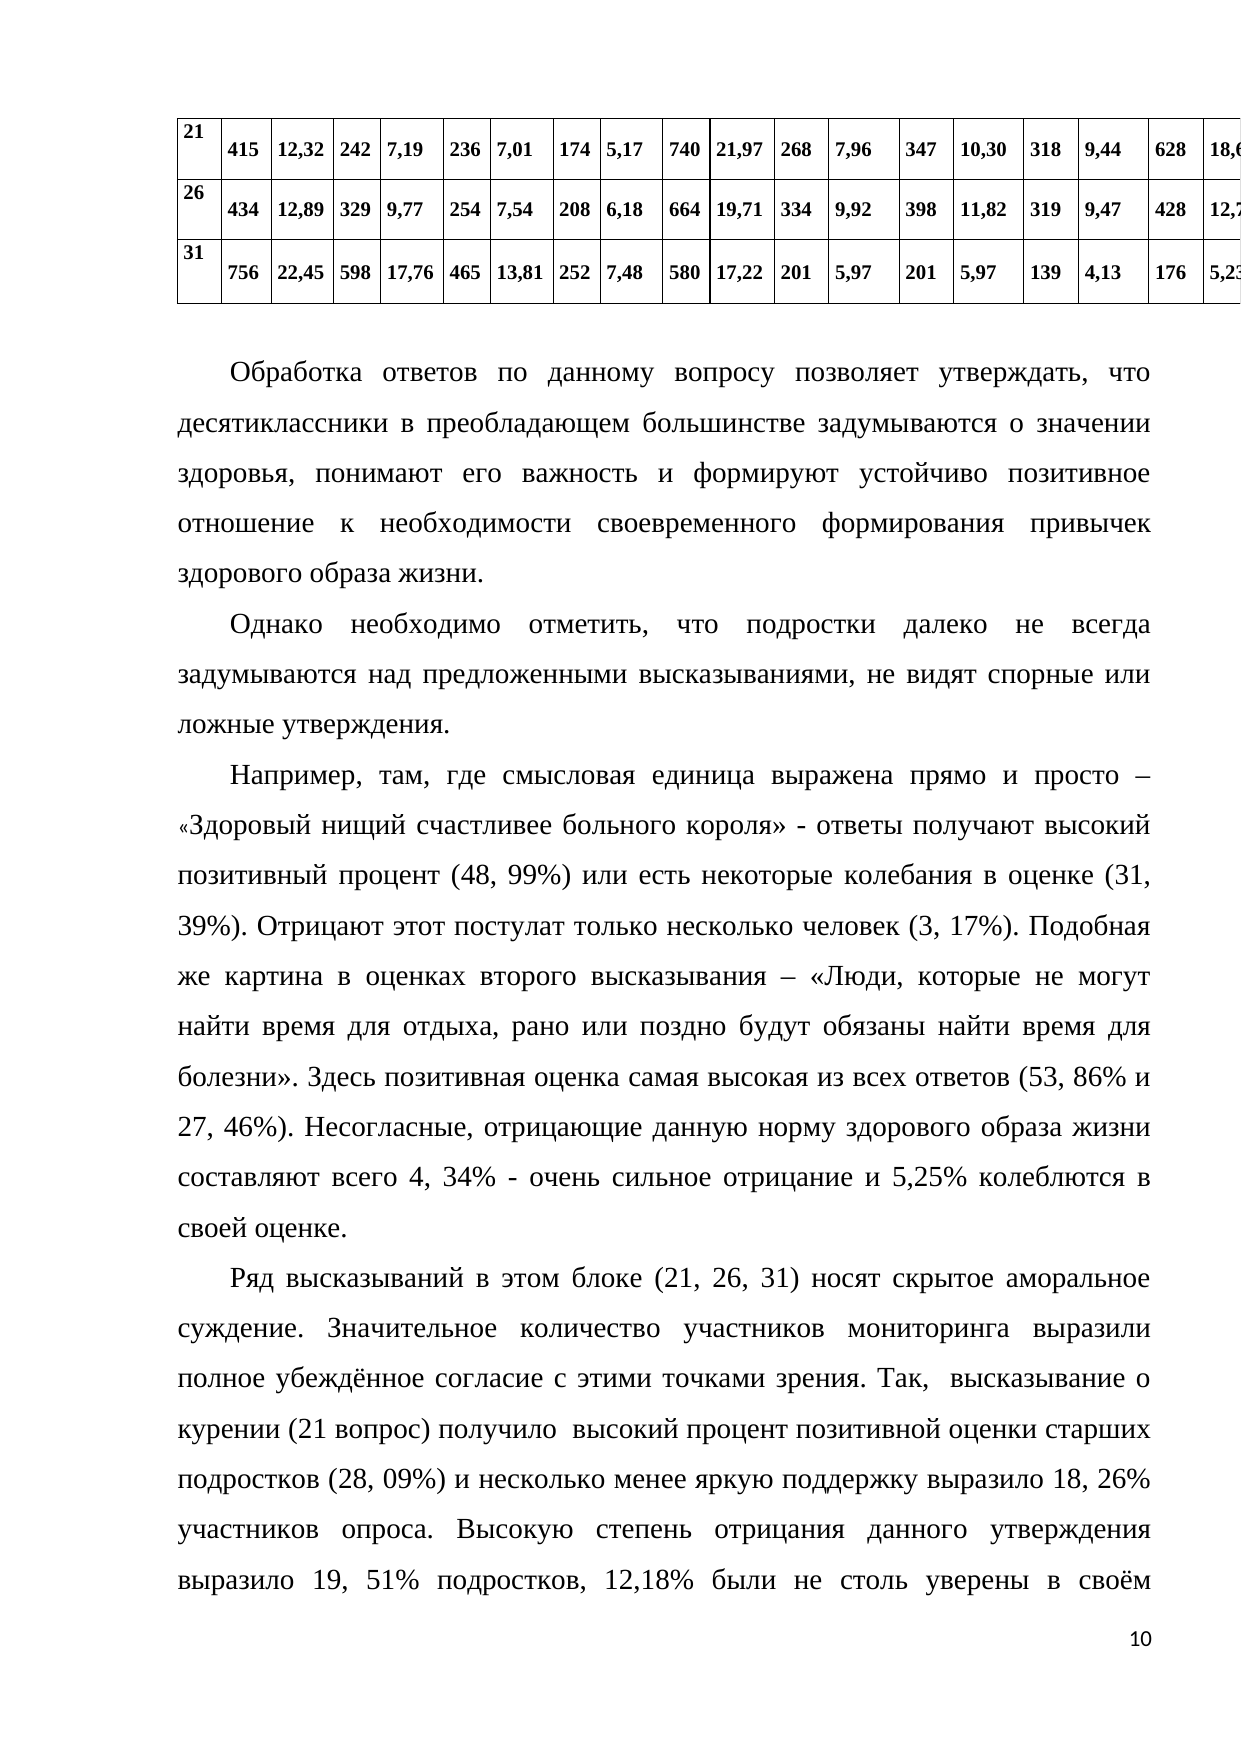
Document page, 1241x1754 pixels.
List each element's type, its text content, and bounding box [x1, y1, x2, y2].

table_cell 5,97 [829, 240, 899, 303]
table_cell 319 [1024, 180, 1078, 239]
table_cell 236 [444, 119, 490, 179]
table_cell 347 [900, 119, 953, 179]
table_cell 12,89 [272, 180, 333, 239]
table_cell 21 [178, 119, 221, 179]
table_cell 598 [334, 240, 380, 303]
table_cell 428 [1149, 180, 1203, 239]
table_cell 9,77 [381, 180, 443, 239]
table_cell 12,71 [1204, 180, 1240, 239]
table_cell 201 [775, 240, 828, 303]
table_cell 201 [900, 240, 953, 303]
table_cell 664 [663, 180, 709, 239]
table_cell 26 [178, 180, 221, 239]
table_cell 9,47 [1079, 180, 1148, 239]
table_cell 5,23 [1204, 240, 1240, 303]
table_cell 628 [1149, 119, 1203, 179]
table_cell 11,82 [954, 180, 1023, 239]
table_cell 9,92 [829, 180, 899, 239]
table_cell 415 [222, 119, 271, 179]
table_cell 329 [334, 180, 380, 239]
table_cell 176 [1149, 240, 1203, 303]
table_cell 21,97 [711, 119, 774, 179]
list Например, там, где смысловая единица выражена прямо и просто – «Здоровый нищий счастливее больного короля» - ответы получают высокий позитивный процент (48, 99%) или есть некоторые колебания в оценке (31, 39%). Отрицают этот постулат только несколько человек (3, 17%). Подобная же картина в оценках второго высказывания – «Люди, которые не могут найти время для отдыха, рано или поздно будут обязаны найти время для болезни». Здесь позитивная оценка самая высокая из всех ответов (53, 86% и 27, 46%). Несогласные, отрицающие данную норму здорового образа жизни составляют всего 4, 34% - очень сильное отрицание и 5,25% колеблются в своей оценке. [177, 757, 1152, 1243]
table_cell 268 [775, 119, 828, 179]
table_cell 5,17 [601, 119, 662, 179]
table_cell 580 [663, 240, 709, 303]
table_cell 7,01 [491, 119, 553, 179]
table_cell 318 [1024, 119, 1078, 179]
list Однако необходимо отметить, что подростки далеко не всегда задумываются над предложенными высказываниями, не видят спорные или ложные утверждения. [177, 606, 1152, 740]
table_cell 208 [554, 180, 600, 239]
table_cell 9,44 [1079, 119, 1148, 179]
table_cell 18,65 [1204, 119, 1240, 179]
table_cell 12,32 [272, 119, 333, 179]
table_cell 6,18 [601, 180, 662, 239]
table_cell 242 [334, 119, 380, 179]
table_cell 254 [444, 180, 490, 239]
table_cell 7,19 [381, 119, 443, 179]
table_cell 10,30 [954, 119, 1023, 179]
table_cell 7,96 [829, 119, 899, 179]
table_cell 13,81 [491, 240, 553, 303]
list Обработка ответов по данному вопросу позволяет утверждать, что десятиклассники в преобладающем большинстве задумываются о значении здоровья, понимают его важность и формируют устойчиво позитивное отношение к необходимости своевременного формирования привычек здорового образа жизни. [177, 354, 1152, 589]
table_cell 22,45 [272, 240, 333, 303]
table_cell 465 [444, 240, 490, 303]
table_cell 17,76 [381, 240, 443, 303]
table_cell 139 [1024, 240, 1078, 303]
table_cell 31 [178, 240, 221, 303]
table_cell 740 [663, 119, 709, 179]
table_cell 398 [900, 180, 953, 239]
table_cell 434 [222, 180, 271, 239]
table_cell 5,97 [954, 240, 1023, 303]
table_cell 7,48 [601, 240, 662, 303]
table_cell 7,54 [491, 180, 553, 239]
table_cell 334 [775, 180, 828, 239]
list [177, 1260, 1152, 1595]
table_cell 19,71 [711, 180, 774, 239]
table_cell 252 [554, 240, 600, 303]
table_cell 17,22 [711, 240, 774, 303]
table_cell 756 [222, 240, 271, 303]
table_cell 174 [554, 119, 600, 179]
table_cell 4,13 [1079, 240, 1148, 303]
